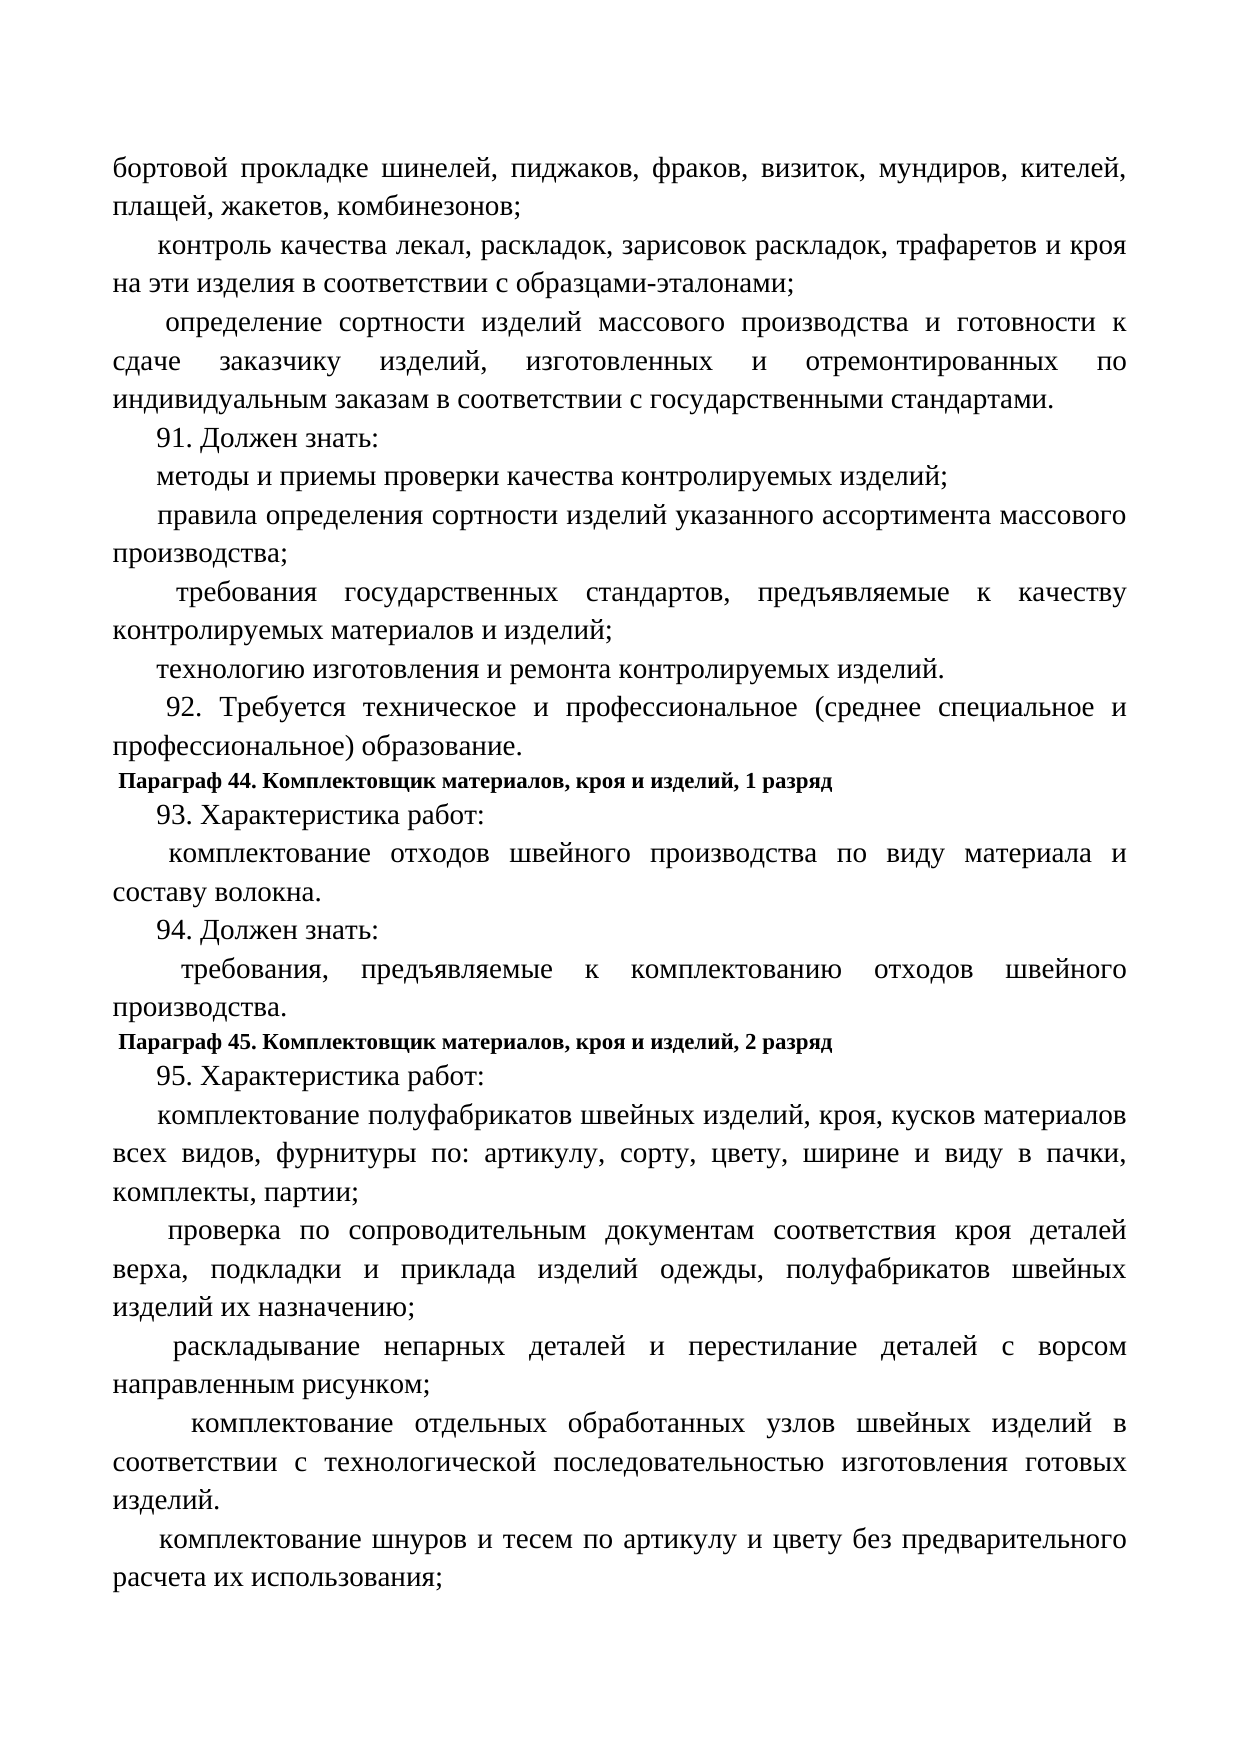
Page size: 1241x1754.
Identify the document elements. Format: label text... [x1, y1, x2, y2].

text правила определения сортности изделий указанного ассортимента массового производства; [112, 497, 1128, 569]
text раскладывание непарных деталей и перестилание деталей с ворсом направленным рисунком; [112, 1328, 1128, 1400]
text контроль качества лекал, раскладок, зарисовок раскладок, трафаретов и кроя на эти изделия в соответствии с образцами-эталонами; [112, 227, 1128, 299]
text Параграф 45. Комплектовщик материалов, кроя и изделий, 2 разряд [112, 1028, 1128, 1054]
text определение сортности изделий массового производства и готовности к сдаче заказчику изделий, изготовленных и отремонтированных по индивидуальным заказам в соответствии с государственными стандартами. [112, 304, 1128, 415]
text комплектование шнуров и тесем по артикулу и цвету без предварительного расчета их использования; [112, 1521, 1128, 1593]
text 95. Характеристика работ: [112, 1058, 1128, 1092]
text комплектование отходов швейного производства по виду материала и составу волокна. [112, 835, 1128, 907]
text 93. Характеристика работ: [112, 797, 1128, 830]
text 91. Должен знать: [112, 420, 1128, 453]
text методы и приемы проверки качества контролируемых изделий; [112, 458, 1128, 492]
text требования государственных стандартов, предъявляемые к качеству контролируемых материалов и изделий; [112, 574, 1128, 646]
text Параграф 44. Комплектовщик материалов, кроя и изделий, 1 разряд [112, 767, 1128, 793]
text требования, предъявляемые к комплектованию отходов швейного производства. [112, 951, 1128, 1023]
text 94. Должен знать: [112, 912, 1128, 946]
text технологию изготовления и ремонта контролируемых изделий. [112, 651, 1128, 684]
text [112, 150, 1128, 222]
text 92. Требуется техническое и профессиональное (среднее специальное и профессиональное) образование. [112, 689, 1128, 762]
text комплектование отдельных обработанных узлов швейных изделий в соответствии с технологической последовательностью изготовления готовых изделий. [112, 1405, 1128, 1516]
text комплектование полуфабрикатов швейных изделий, кроя, кусков материалов всех видов, фурнитуры по: артикулу, сорту, цвету, ширине и виду в пачки, комплекты, партии; [112, 1097, 1128, 1207]
text проверка по сопроводительным документам соответствия кроя деталей верха, подкладки и приклада изделий одежды, полуфабрикатов швейных изделий их назначению; [112, 1212, 1128, 1323]
